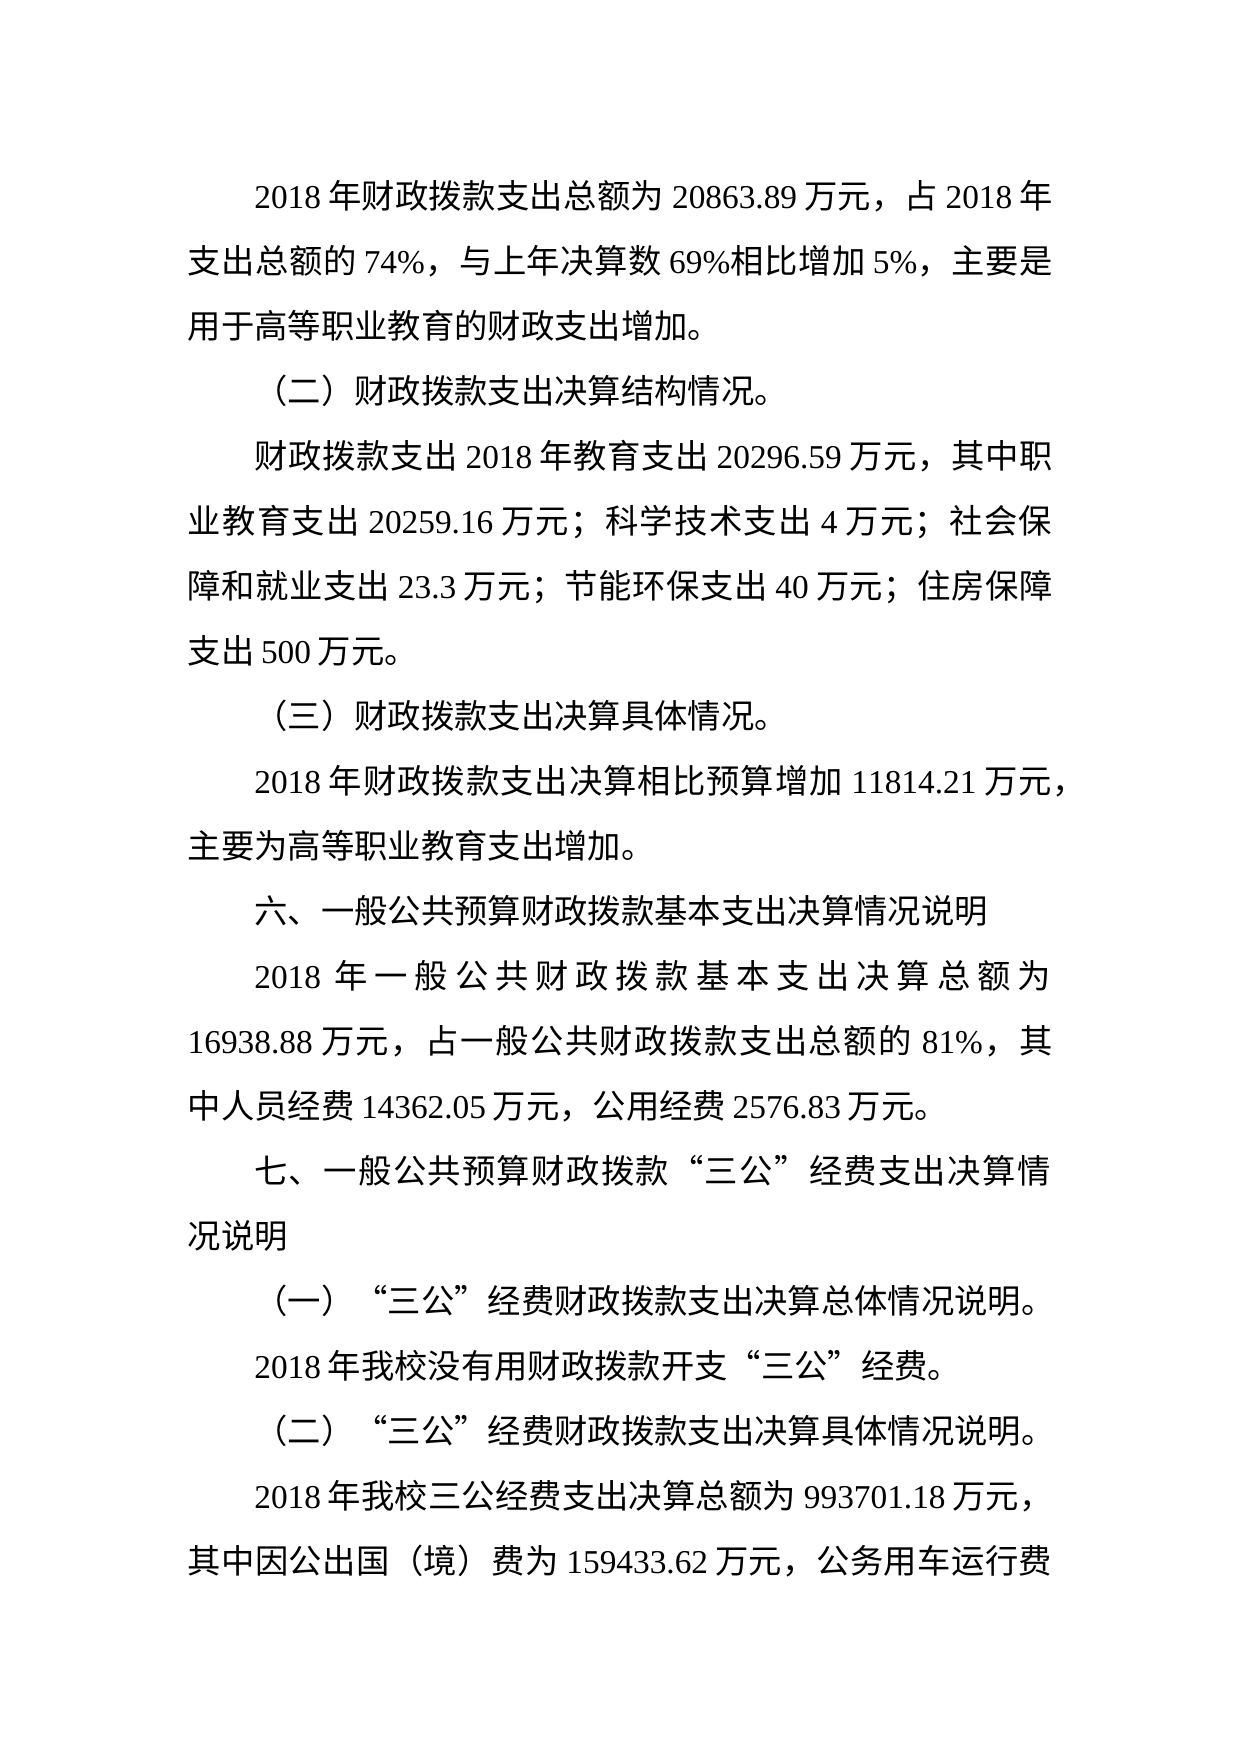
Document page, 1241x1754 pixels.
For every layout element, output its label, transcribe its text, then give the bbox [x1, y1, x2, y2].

text 2018年我校没有用财政拨款开支“三公”经费。 [187, 1332, 1053, 1397]
text （二）“三公”经费财政拨款支出决算具体情况说明。 [187, 1397, 1053, 1462]
text 六、一般公共预算财政拨款基本支出决算情况说明 [187, 877, 1053, 942]
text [187, 1462, 1053, 1592]
text 财政拨款支出2018年教育支出20296.59万元，其中职业教育支出20259.16万元；科学技术支出4万元；社会保障和就业支出23.3万元；节能环保支出40万元；住房保障支出500万元。 [187, 422, 1053, 682]
text （三）财政拨款支出决算具体情况。 [187, 682, 1053, 747]
text 七、一般公共预算财政拨款“三公”经费支出决算情况说明 [187, 1137, 1053, 1267]
text （一）“三公”经费财政拨款支出决算总体情况说明。 [187, 1267, 1053, 1332]
text （二）财政拨款支出决算结构情况。 [187, 357, 1053, 422]
text 2018年一般公共财政拨款基本支出决算总额为16938.88万元，占一般公共财政拨款支出总额的81%，其中人员经费14362.05万元，公用经费2576.83万元。 [187, 942, 1053, 1137]
text 2018年财政拨款支出决算相比预算增加11814.21万元，主要为高等职业教育支出增加。 [187, 747, 1053, 877]
text 2018年财政拨款支出总额为20863.89万元，占2018年支出总额的74%，与上年决算数69%相比增加5%，主要是用于高等职业教育的财政支出增加。 [187, 162, 1053, 357]
